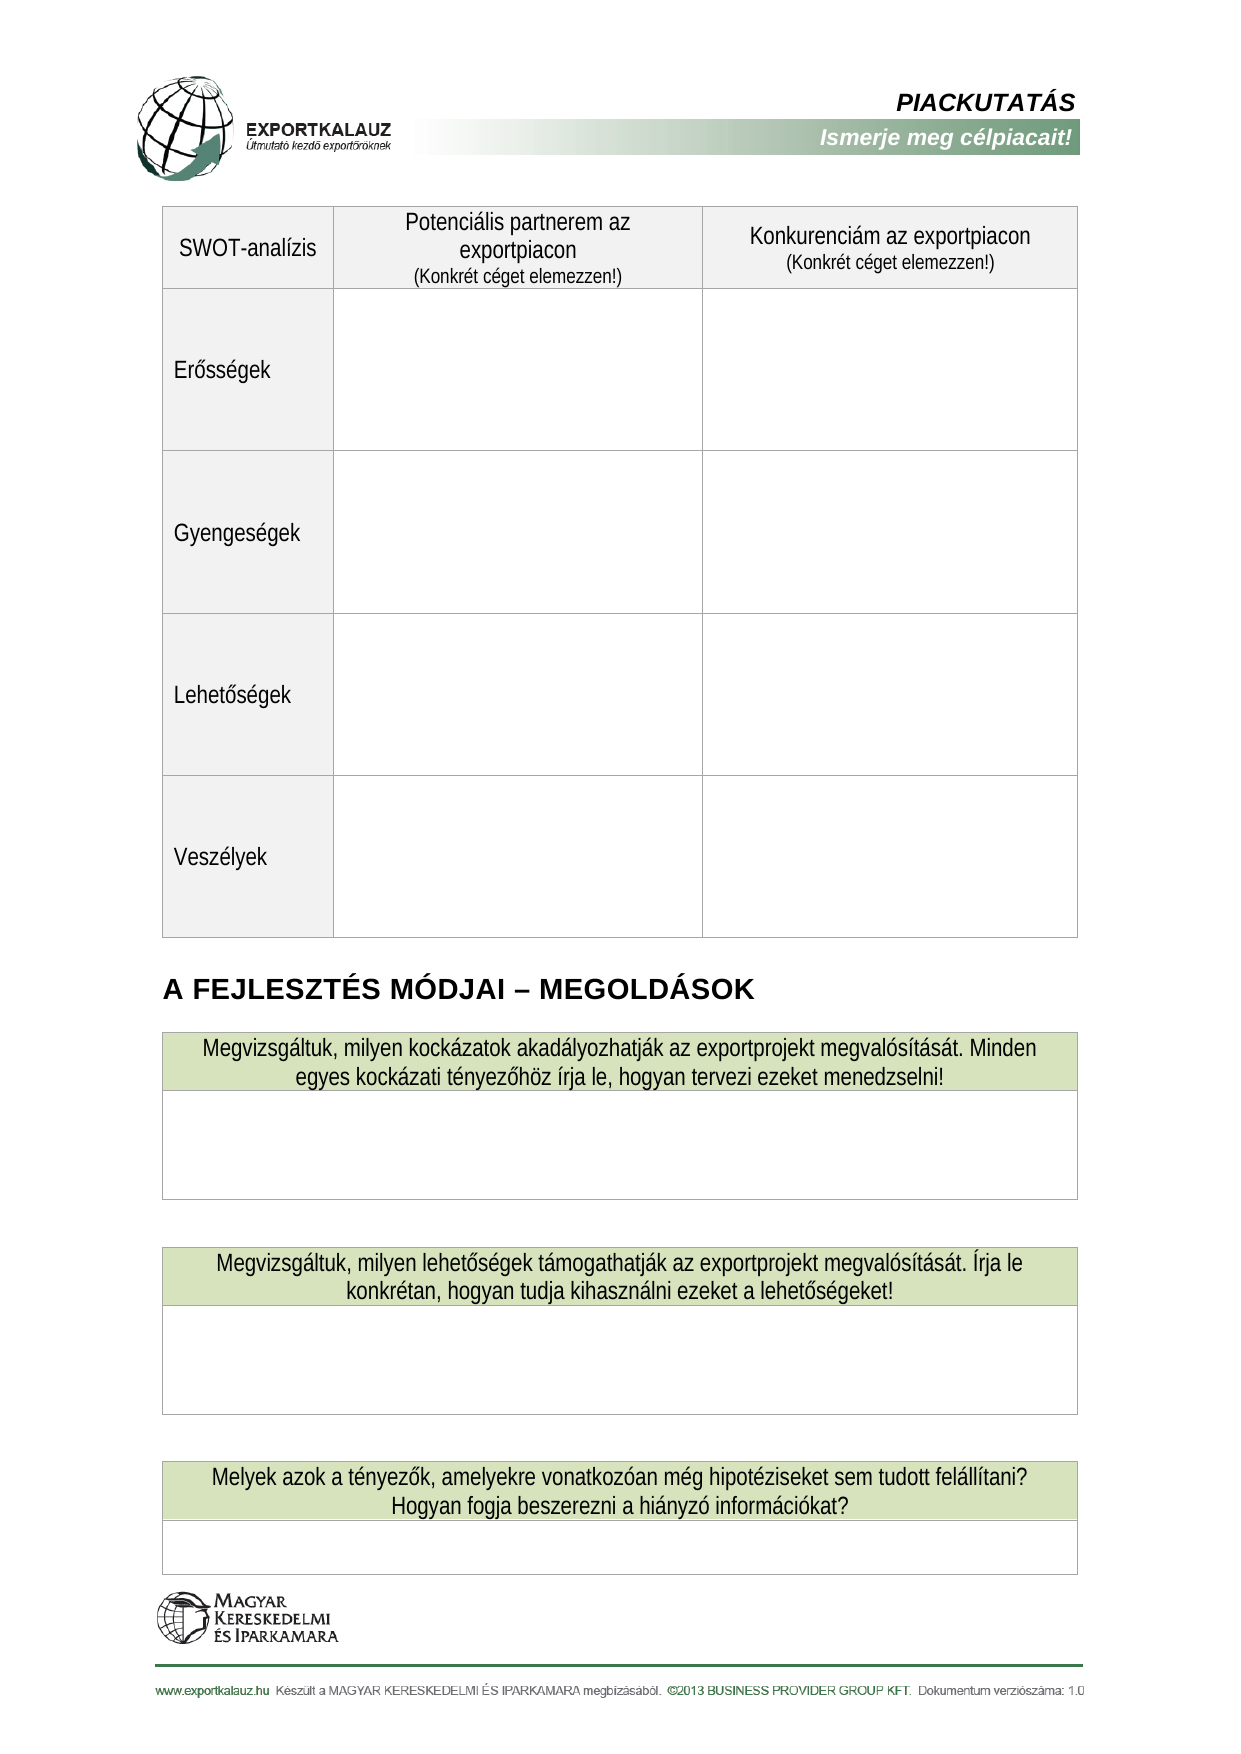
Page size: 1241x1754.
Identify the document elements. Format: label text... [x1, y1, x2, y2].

table_cell [334, 614, 702, 775]
table_cell Gyengeségek [163, 451, 333, 613]
table_cell [703, 776, 1077, 937]
table_cell Lehetőségek [163, 614, 333, 775]
table_header Konkurenciám az exportpiacon (Konkrét céget elemezzen!) [703, 207, 1077, 288]
table_cell [163, 1521, 1077, 1574]
table_cell [163, 1091, 1077, 1199]
picture [132, 73, 1083, 188]
table_cell [334, 776, 702, 937]
table_header Megvizsgáltuk, milyen lehetőségek támogathatják az exportprojekt megvalósítását. Írja le konkrétan, hogyan tudja kihasználni ezeket a lehetőségeket! [163, 1248, 1077, 1305]
table_cell [334, 289, 702, 450]
table_cell Erősségek [163, 289, 333, 450]
table_cell [703, 289, 1077, 450]
table_header Megvizsgáltuk, milyen kockázatok akadályozhatják az exportprojekt megvalósítását. Minden egyes kockázati tényezőhöz írja le, hogyan tervezi ezeket menedzselni! [163, 1033, 1077, 1090]
table_header Potenciális partnerem az exportpiacon (Konkrét céget elemezzen!) [334, 207, 702, 288]
table_cell [163, 1306, 1077, 1413]
table_cell [334, 451, 702, 613]
table_header Melyek azok a tényezők, amelyekre vonatkozóan még hipotéziseket sem tudott felállítani? Hogyan fogja beszerezni a hiányzó információkat? [163, 1462, 1077, 1519]
table_header SWOT-analízis [163, 207, 333, 288]
table_cell Veszélyek [163, 776, 333, 937]
picture [147, 1582, 1093, 1704]
text A fejlesztés módjai – megoldások [148, 972, 1093, 1005]
table_cell [703, 614, 1077, 775]
table_cell [703, 451, 1077, 613]
